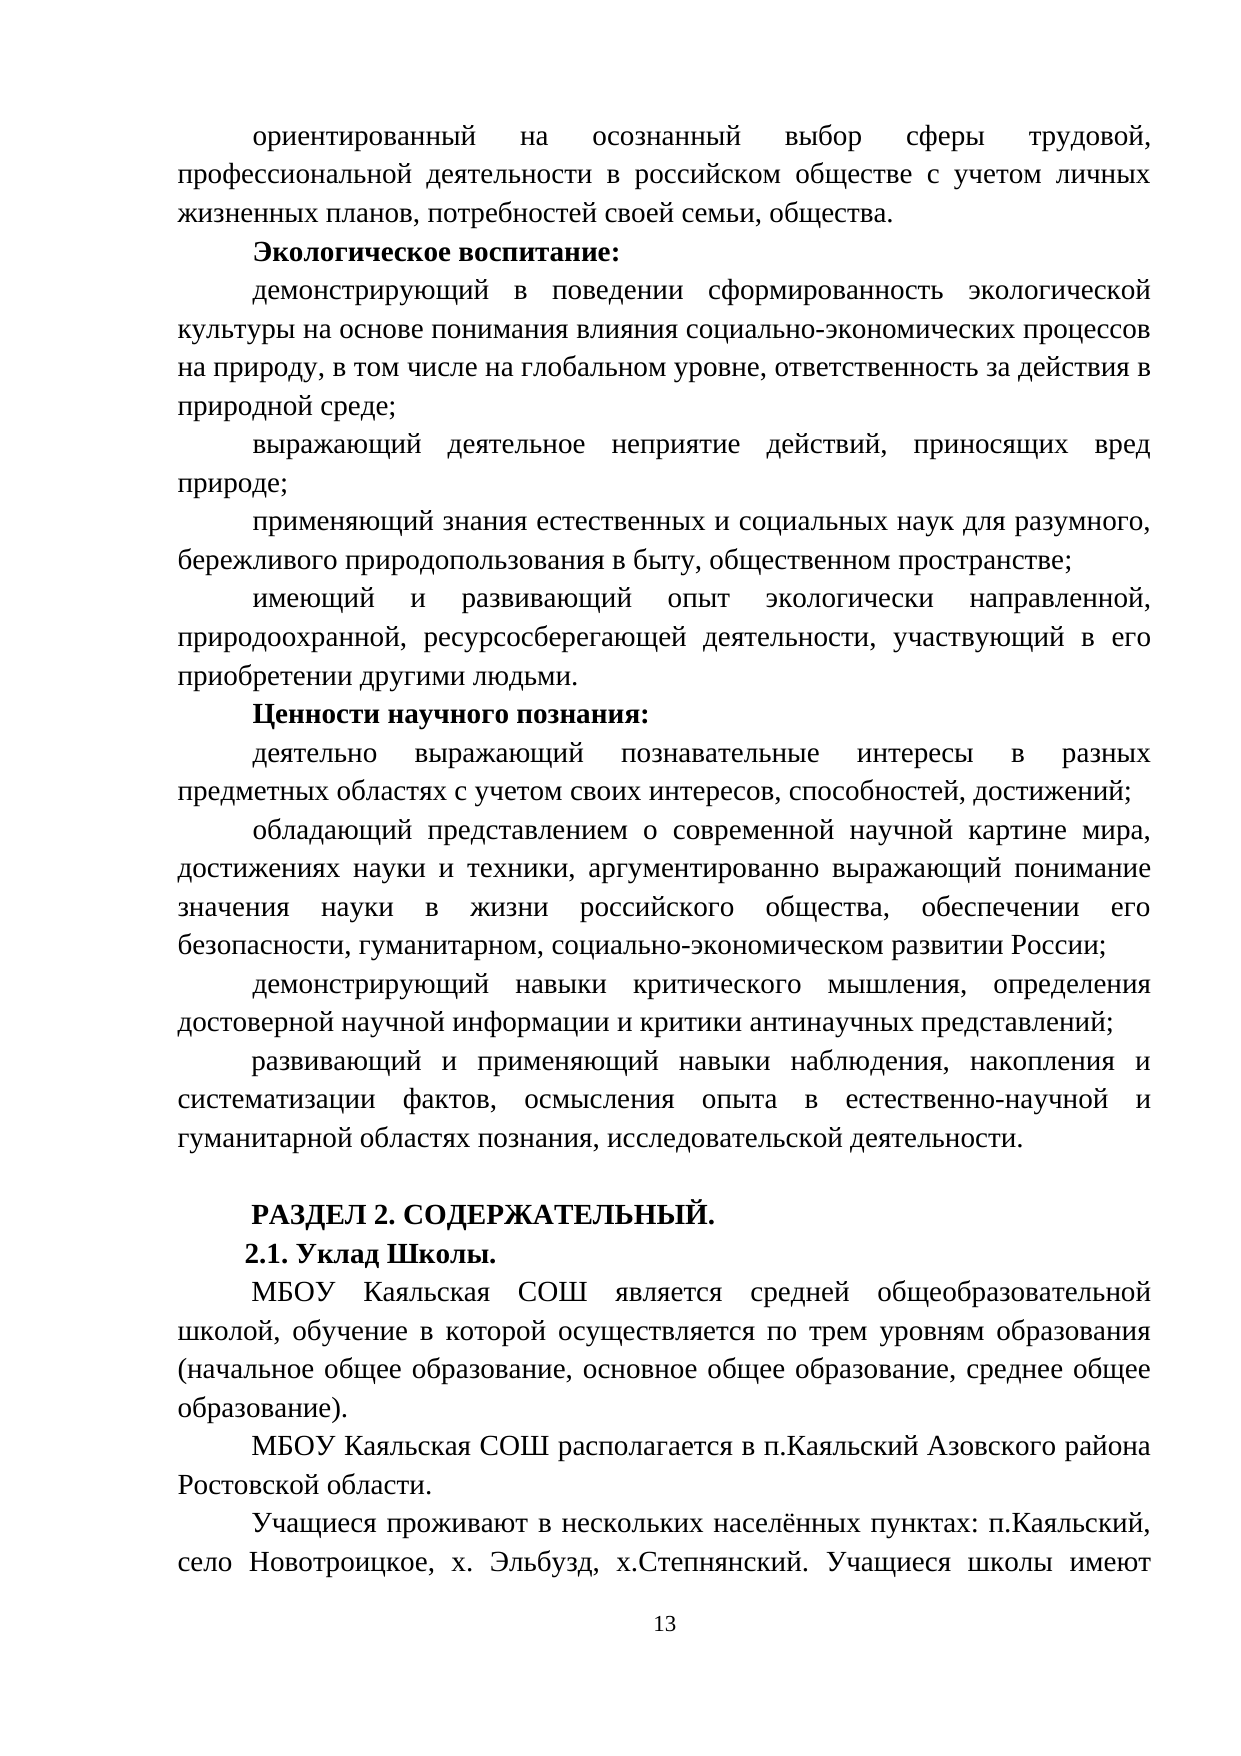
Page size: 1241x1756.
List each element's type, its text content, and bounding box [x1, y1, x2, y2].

text Экологическое воспитание: [177, 234, 1152, 267]
text выражающий деятельное неприятие действий, приносящих вред природе; [177, 426, 1152, 498]
text демонстрирующий в поведении сформированность экологической культуры на основе понимания влияния социально-экономических процессов на природу, в том числе на глобальном уровне, ответственность за действия в природной среде; [177, 272, 1152, 421]
text имеющий и развивающий опыт экологически направленной, природоохранной, ресурсосберегающей деятельности, участвующий в его приобретении другими людьми. [177, 581, 1152, 691]
text обладающий представлением о современной научной картине мира, достижениях науки и техники, аргументированно выражающий понимание значения науки в жизни российского общества, обеспечении его безопасности, гуманитарном, социально-экономическом развитии России; [177, 812, 1152, 961]
text ориентированный на осознанный выбор сферы трудовой, профессиональной деятельности в российском обществе с учетом личных жизненных планов, потребностей своей семьи, общества. [177, 118, 1152, 229]
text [177, 1506, 1152, 1578]
text РАЗДЕЛ 2. СОДЕРЖАТЕЛЬНЫЙ. [177, 1197, 1152, 1231]
text демонстрирующий навыки критического мышления, определения достоверной научной информации и критики антинаучных представлений; [177, 966, 1152, 1038]
text Ценности научного познания: [177, 696, 1152, 730]
text МБОУ Каяльская СОШ является средней общеобразовательной школой, обучение в которой осуществляется по трем уровням образования (начальное общее образование, основное общее образование, среднее общее образование). [177, 1274, 1152, 1423]
list Уклад Школы. [244, 1236, 1152, 1269]
text применяющий знания естественных и социальных наук для разумного, бережливого природопользования в быту, общественном пространстве; [177, 503, 1152, 576]
text развивающий и применяющий навыки наблюдения, накопления и систематизации фактов, осмысления опыта в естественно-научной и гуманитарной областях познания, исследовательской деятельности. [177, 1043, 1152, 1154]
text деятельно выражающий познавательные интересы в разных предметных областях с учетом своих интересов, способностей, достижений; [177, 735, 1152, 807]
text МБОУ Каяльская СОШ располагается в п.Каяльский Азовского района Ростовской области. [177, 1428, 1152, 1501]
